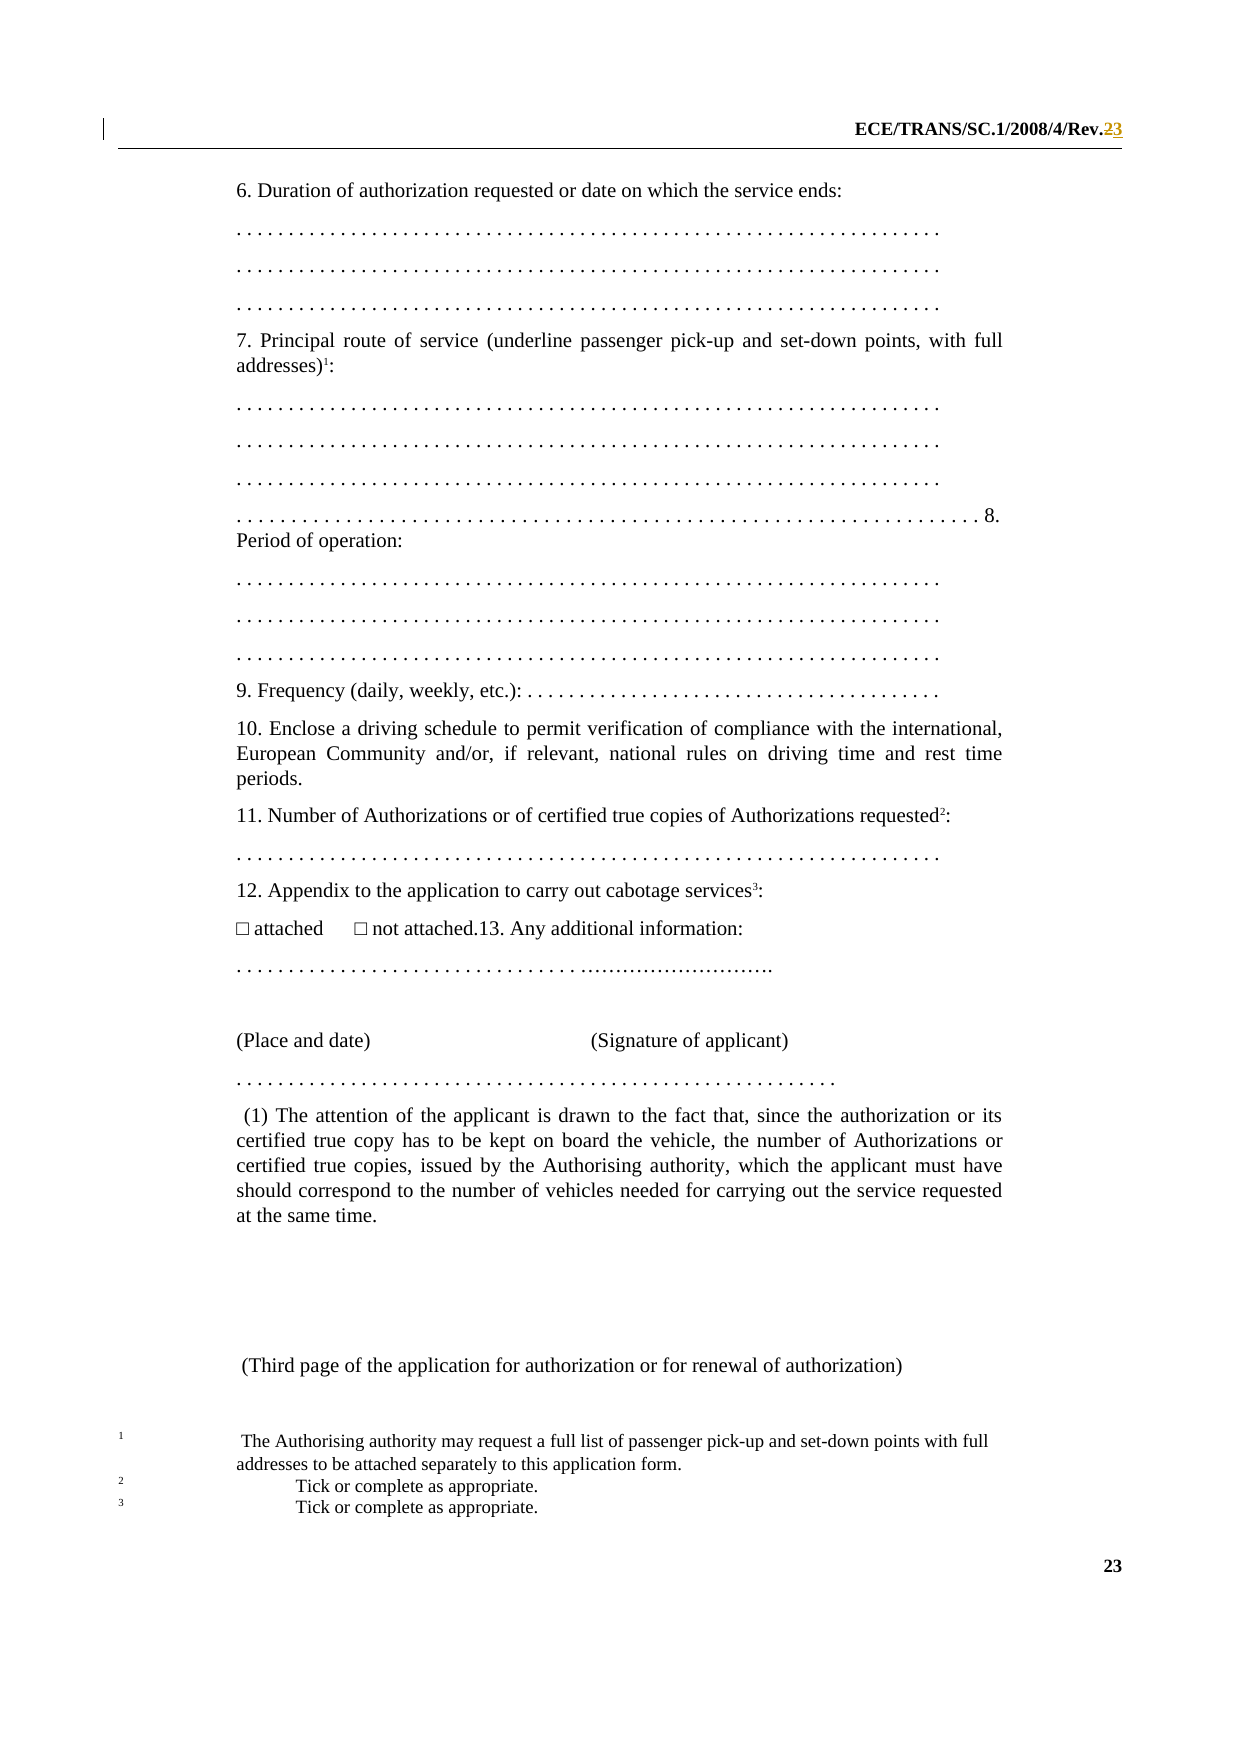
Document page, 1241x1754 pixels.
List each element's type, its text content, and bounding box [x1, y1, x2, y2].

text . . . . . . . . . . . . . . . . . . . . . . . . . . . . . . . . . . . . . . . . . . . . . . . . . . . . . . . . . . . . . . . . . . . . [236, 565, 1004, 590]
text . . . . . . . . . . . . . . . . . . . . . . . . . . . . . . . . . . . . . . . . . . . . . . . . . . . . . . . . . . . . . . . . . . . . [236, 215, 1004, 240]
text 6. Duration of authorization requested or date on which the service ends: [236, 177, 1004, 202]
text (Place and date) (Signature of applicant) [236, 1027, 1004, 1052]
text . . . . . . . . . . . . . . . . . . . . . . . . . . . . . . . . . . . . . . . . . . . . . . . . . . . . . . . . . . . . . . . . . . . . [236, 465, 1004, 490]
text . . . . . . . . . . . . . . . . . . . . . . . . . . . . . . . . . . . . . . . . . . . . . . . . . . . . . . . . . . . . . . . . . . . . [236, 602, 1004, 627]
text . . . . . . . . . . . . . . . . . . . . . . . . . . . . . . . . . . . . . . . . . . . . . . . . . . . . . . . . . . . . . . . . . . . . [236, 390, 1004, 415]
text . . . . . . . . . . . . . . . . . . . . . . . . . . . . . . . . . . . . . . . . . . . . . . . . . . . . . . . . . . . . . . . . . . . . [236, 252, 1004, 277]
text . . . . . . . . . . . . . . . . . . . . . . . . . . . . . . . . . . . . . . . . . . . . . . . . . . . . . . . . . . . . . . . . . . . . [236, 640, 1004, 665]
text 12. Appendix to the application to carry out cabotage services: [236, 877, 1004, 902]
text . . . . . . . . . . . . . . . . . . . . . . . . . . . . . . . . . . . . . . . . . . . . . . . . . . . . . . . . . . . . . . . . . . . . 8. Period of operation: [236, 502, 1004, 552]
text (1) The attention of the applicant is drawn to the fact that, since the authorization or its certified true copy has to be kept on board the vehicle, the number of Authorizations or certified true copies, issued by the Authorising authority, which the applicant must have should correspond to the number of vehicles needed for carrying out the service requested at the same time. [236, 1102, 1004, 1227]
text 9. Frequency (daily, weekly, etc.): . . . . . . . . . . . . . . . . . . . . . . . . . . . . . . . . . . . . . . . . [236, 677, 1004, 702]
text 10. Enclose a driving schedule to permit verification of compliance with the international, European Community and/or, if relevant, national rules on driving time and rest time periods. [236, 715, 1004, 790]
text . . . . . . . . . . . . . . . . . . . . . . . . . . . . . . . . . . . . . . . . . . . . . . . . . . . . . . . . . . . . . . . . . . . . [236, 290, 1004, 315]
text 11. Number of Authorizations or of certified true copies of Authorizations requested: [236, 802, 1004, 827]
text . . . . . . . . . . . . . . . . . . . . . . . . . . . . . . . . . . . . . . . . . . . . . . . . . . . . . . . . . . . . . . . . . . . . [236, 427, 1004, 452]
text . . . . . . . . . . . . . . . . . . . . . . . . . . . . . . . . . . . . . . . . . . . . . . . . . . . . . . . . . . [236, 1065, 1004, 1090]
text □ attached □ not attached.13. Any additional information: [236, 915, 1004, 940]
text (Third page of the application for authorization or for renewal of authorization) [236, 1352, 1004, 1377]
text 7. Principal route of service (underline passenger pick-up and set-down points, with full addresses): [236, 327, 1004, 377]
text . . . . . . . . . . . . . . . . . . . . . . . . . . . . . . . . . ………………………. [236, 952, 1004, 977]
text . . . . . . . . . . . . . . . . . . . . . . . . . . . . . . . . . . . . . . . . . . . . . . . . . . . . . . . . . . . . . . . . . . . . [236, 840, 1004, 865]
